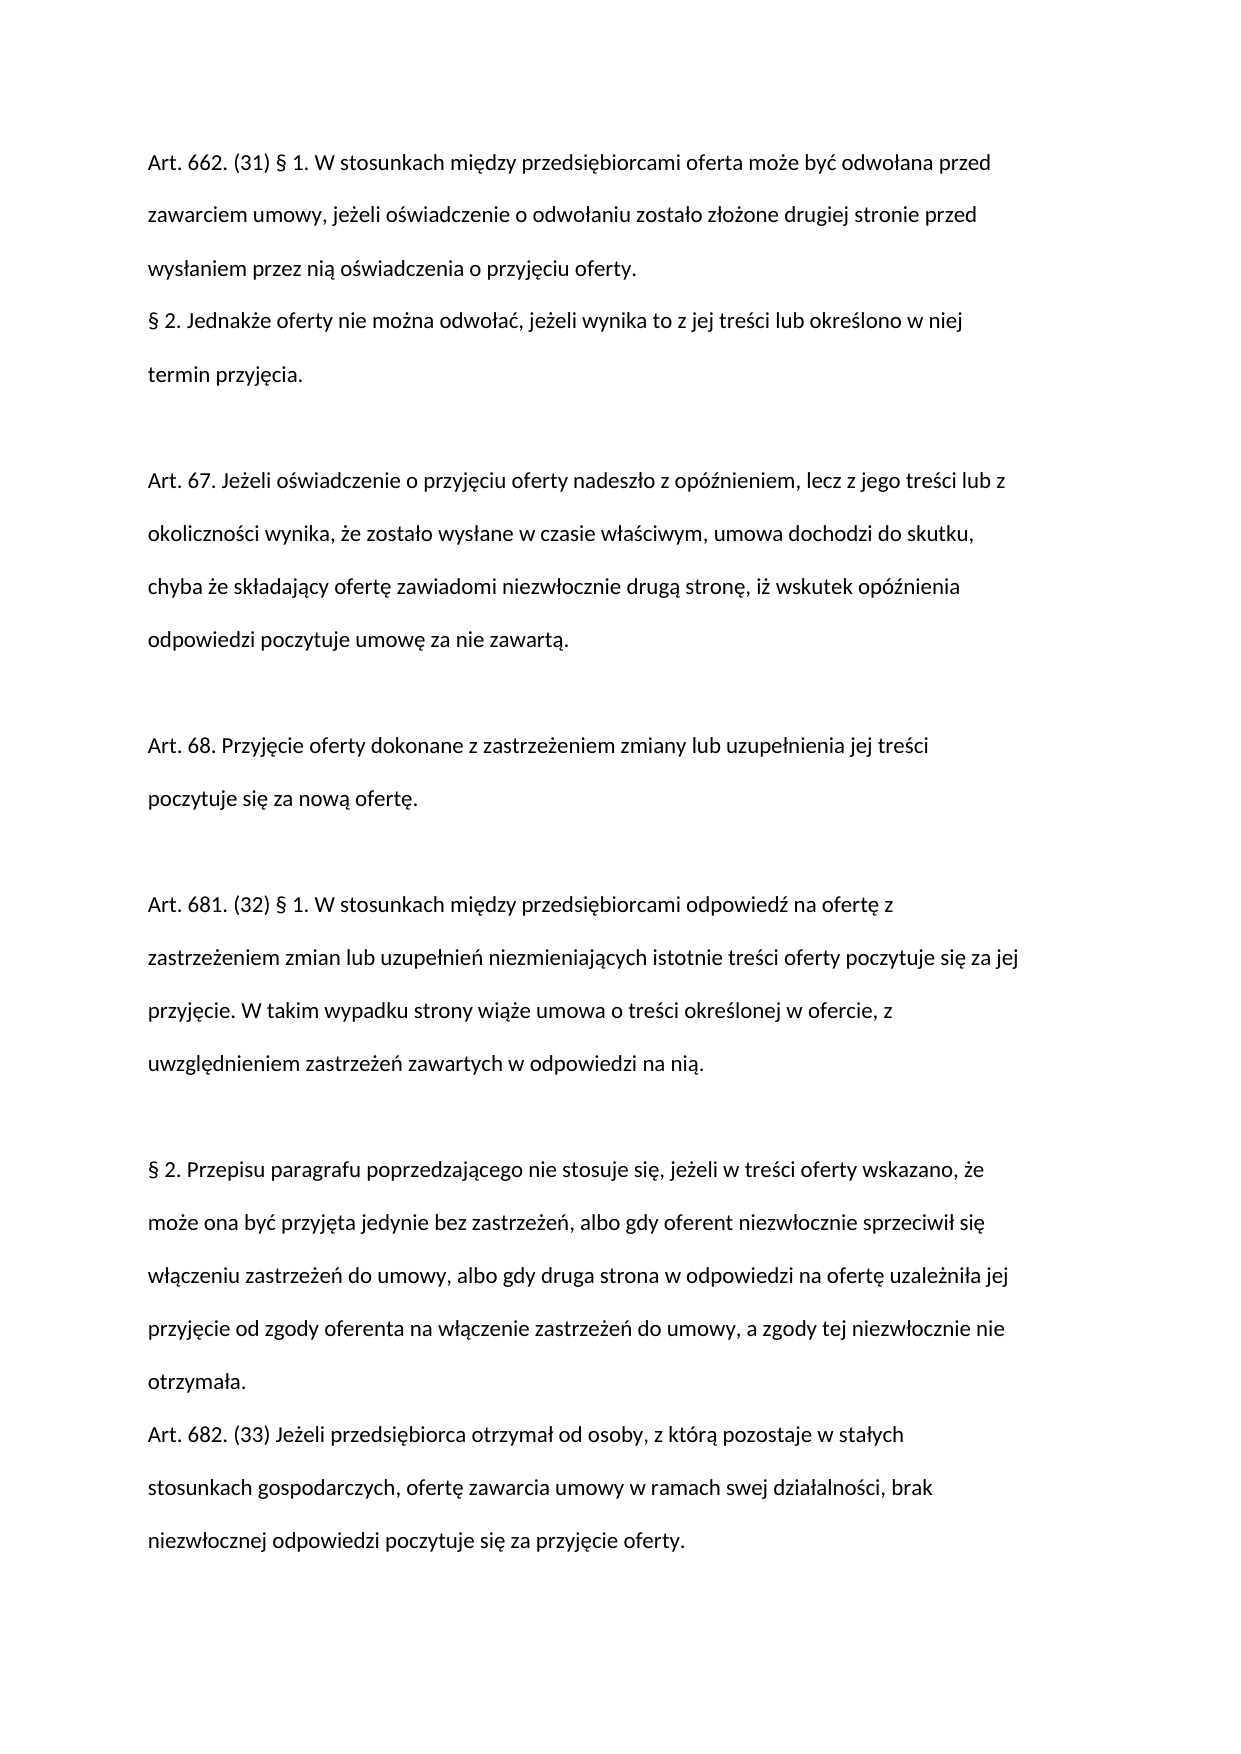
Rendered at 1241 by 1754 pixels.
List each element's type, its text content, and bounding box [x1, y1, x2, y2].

text Art. 67. Jeżeli oświadczenie o przyjęciu oferty nadeszło z opóźnieniem, lecz z jego treści lub z [148, 466, 1093, 494]
text otrzymała. [148, 1367, 1093, 1395]
text § 2. Jednakże oferty nie można odwołać, jeżeli wynika to z jej treści lub określono w niej [148, 307, 1093, 335]
text poczytuje się za nową ofertę. [148, 784, 1093, 812]
text może ona być przyjęta jedynie bez zastrzeżeń, albo gdy oferent niezwłocznie sprzeciwił się [148, 1208, 1093, 1236]
text wysłaniem przez nią oświadczenia o przyjęciu oferty. [148, 254, 1093, 282]
text Art. 662. (31) § 1. W stosunkach między przedsiębiorcami oferta może być odwołana przed [148, 148, 1093, 176]
text chyba że składający ofertę zawiadomi niezwłocznie drugą stronę, iż wskutek opóźnienia [148, 572, 1093, 600]
text zastrzeżeniem zmian lub uzupełnień niezmieniających istotnie treści oferty poczytuje się za jej [148, 943, 1093, 971]
text przyjęcie od zgody oferenta na włączenie zastrzeżeń do umowy, a zgody tej niezwłocznie nie [148, 1314, 1093, 1342]
text zawarciem umowy, jeżeli oświadczenie o odwołaniu zostało złożone drugiej stronie przed [148, 201, 1093, 229]
text odpowiedzi poczytuje umowę za nie zawartą. [148, 625, 1093, 653]
text Art. 681. (32) § 1. W stosunkach między przedsiębiorcami odpowiedź na ofertę z [148, 890, 1093, 918]
text włączeniu zastrzeżeń do umowy, albo gdy druga strona w odpowiedzi na ofertę uzależniła jej [148, 1261, 1093, 1289]
text przyjęcie. W takim wypadku strony wiąże umowa o treści określonej w ofercie, z [148, 996, 1093, 1024]
text § 2. Przepisu paragrafu poprzedzającego nie stosuje się, jeżeli w treści oferty wskazano, że [148, 1155, 1093, 1183]
text termin przyjęcia. [148, 360, 1093, 388]
text Art. 68. Przyjęcie oferty dokonane z zastrzeżeniem zmiany lub uzupełnienia jej treści [148, 731, 1093, 759]
text niezwłocznej odpowiedzi poczytuje się za przyjęcie oferty. [148, 1526, 1093, 1554]
text okoliczności wynika, że zostało wysłane w czasie właściwym, umowa dochodzi do skutku, [148, 519, 1093, 547]
text stosunkach gospodarczych, ofertę zawarcia umowy w ramach swej działalności, brak [148, 1473, 1093, 1501]
text uwzględnieniem zastrzeżeń zawartych w odpowiedzi na nią. [148, 1049, 1093, 1077]
text Art. 682. (33) Jeżeli przedsiębiorca otrzymał od osoby, z którą pozostaje w stałych [148, 1420, 1093, 1448]
